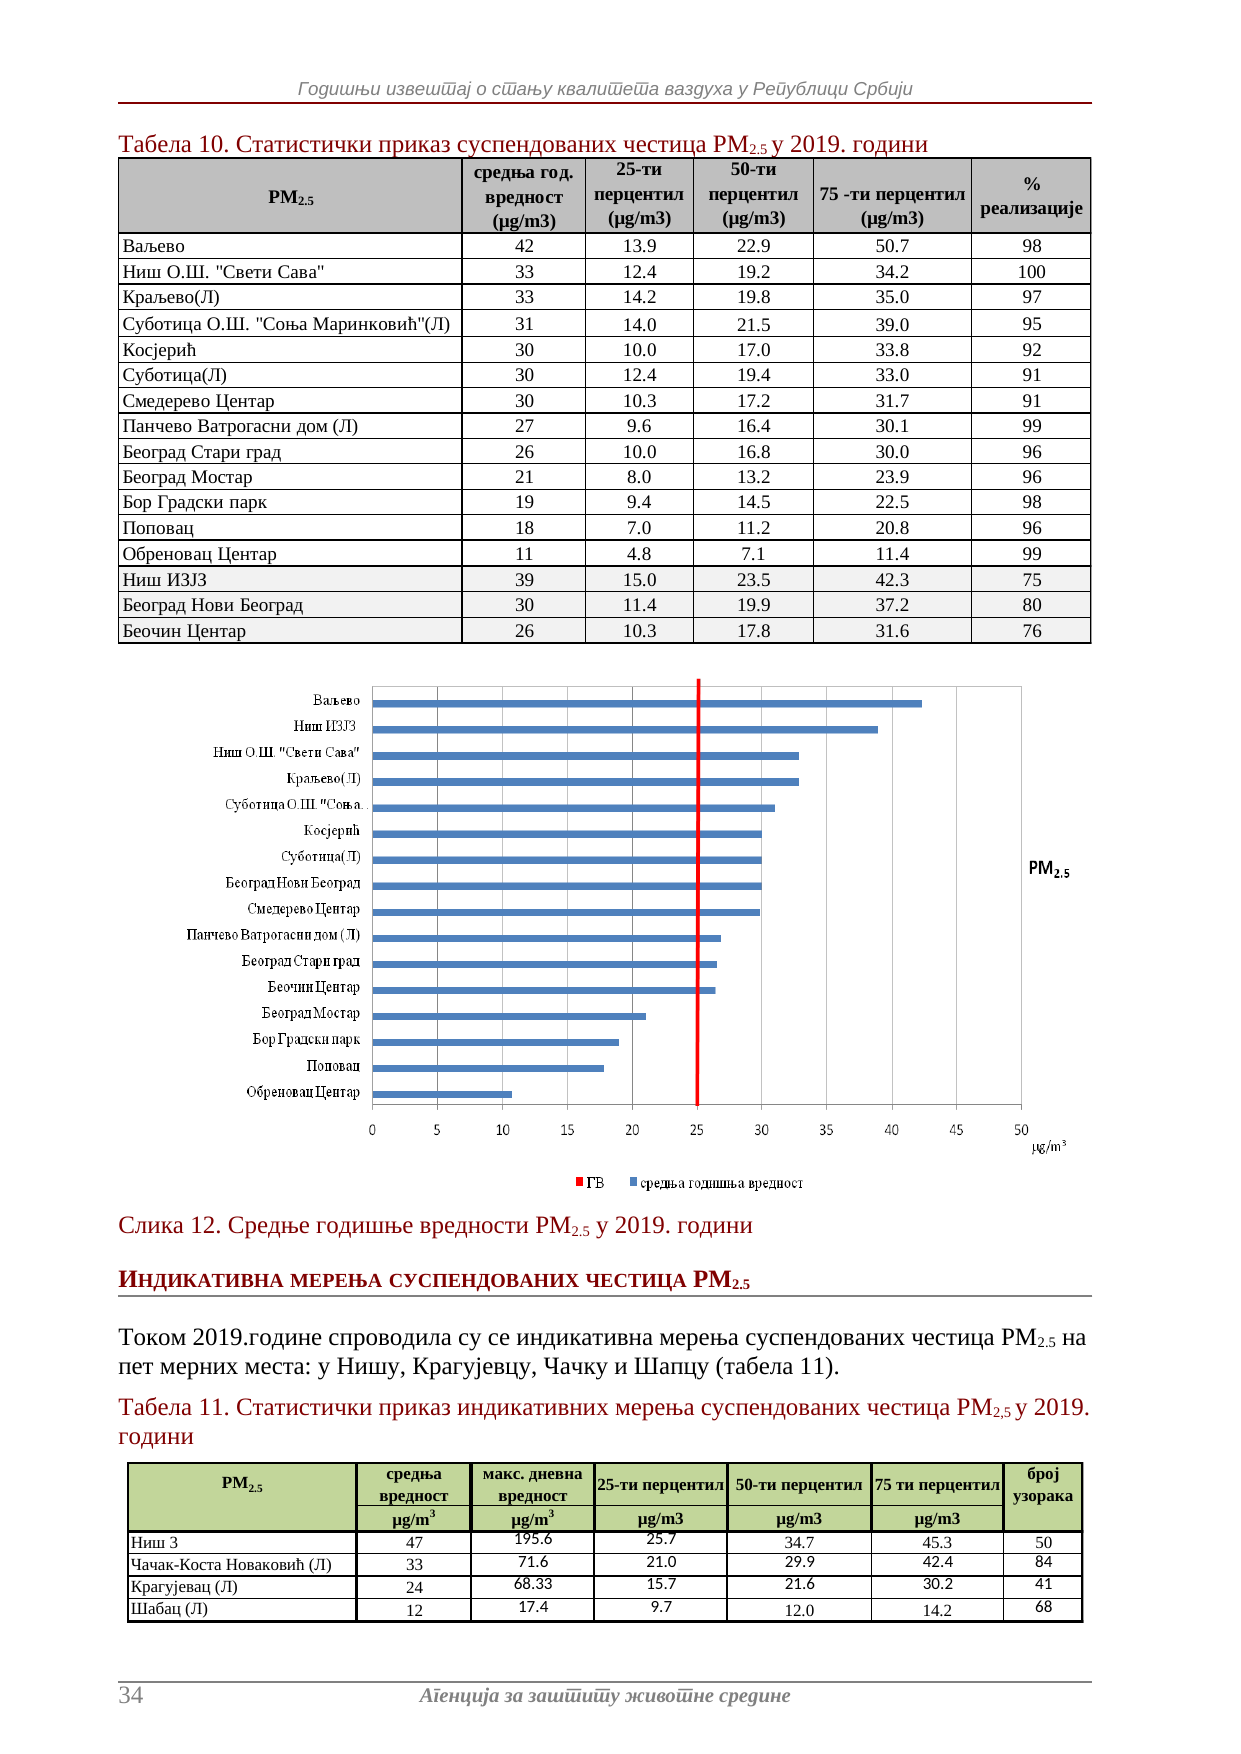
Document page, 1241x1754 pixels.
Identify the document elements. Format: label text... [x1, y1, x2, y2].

text Табела 10. Статистички приказ суспендованих честица РМ2.5 у 2019. години [119, 541, 461, 565]
text Табела 10. Статистички приказ суспендованих честица РМ2.5 у 2019. години [119, 310, 461, 336]
text Табела 10. Статистички приказ суспендованих честица РМ2.5 у 2019. години [119, 490, 461, 514]
text Табела 10. Статистички приказ суспендованих честица РМ2.5 у 2019. години [119, 337, 461, 362]
text Табела 10. Статистички приказ суспендованих честица РМ2.5 у 2019. години [119, 439, 461, 463]
text Табела 10. Статистички приказ суспендованих честица РМ2.5 у 2019. години [118, 129, 1092, 157]
text Табела 10. Статистички приказ суспендованих честица РМ2.5 у 2019. години [119, 259, 461, 283]
text Током 2019.године спроводила су се индикативна мерења суспендованих честица РМ2.5 на пет мерних места: у Нишу, Крагујевцу, Чачку и Шапцу (табела 11). [118, 1322, 1092, 1379]
subtitle Индикативна мерења суспендованих честица РМ2.5 [118, 1264, 1092, 1295]
text Слика 12. Средње годишње вредности РМ2.5 у 2019. години [118, 1210, 1092, 1239]
text Табела 10. Статистички приказ суспендованих честица РМ2.5 у 2019. години [119, 464, 461, 489]
text Табела 10. Статистички приказ суспендованих честица РМ2.5 у 2019. години [119, 515, 461, 539]
text Табела 10. Статистички приказ суспендованих честица РМ2.5 у 2019. години [119, 234, 461, 258]
text Табела 10. Статистички приказ суспендованих честица РМ2.5 у 2019. години [119, 285, 461, 309]
text Табела 10. Статистички приказ суспендованих честица РМ2.5 у 2019. години [119, 363, 461, 387]
text Табела 10. Статистички приказ суспендованих честица РМ2.5 у 2019. години [119, 414, 461, 438]
text Tабела 11. Статистички приказ индикативних мерења суспендованих честица РМ2,5 у 2019. години [118, 1392, 1092, 1449]
text Табела 10. Статистички приказ суспендованих честица РМ2.5 у 2019. години [119, 388, 461, 412]
